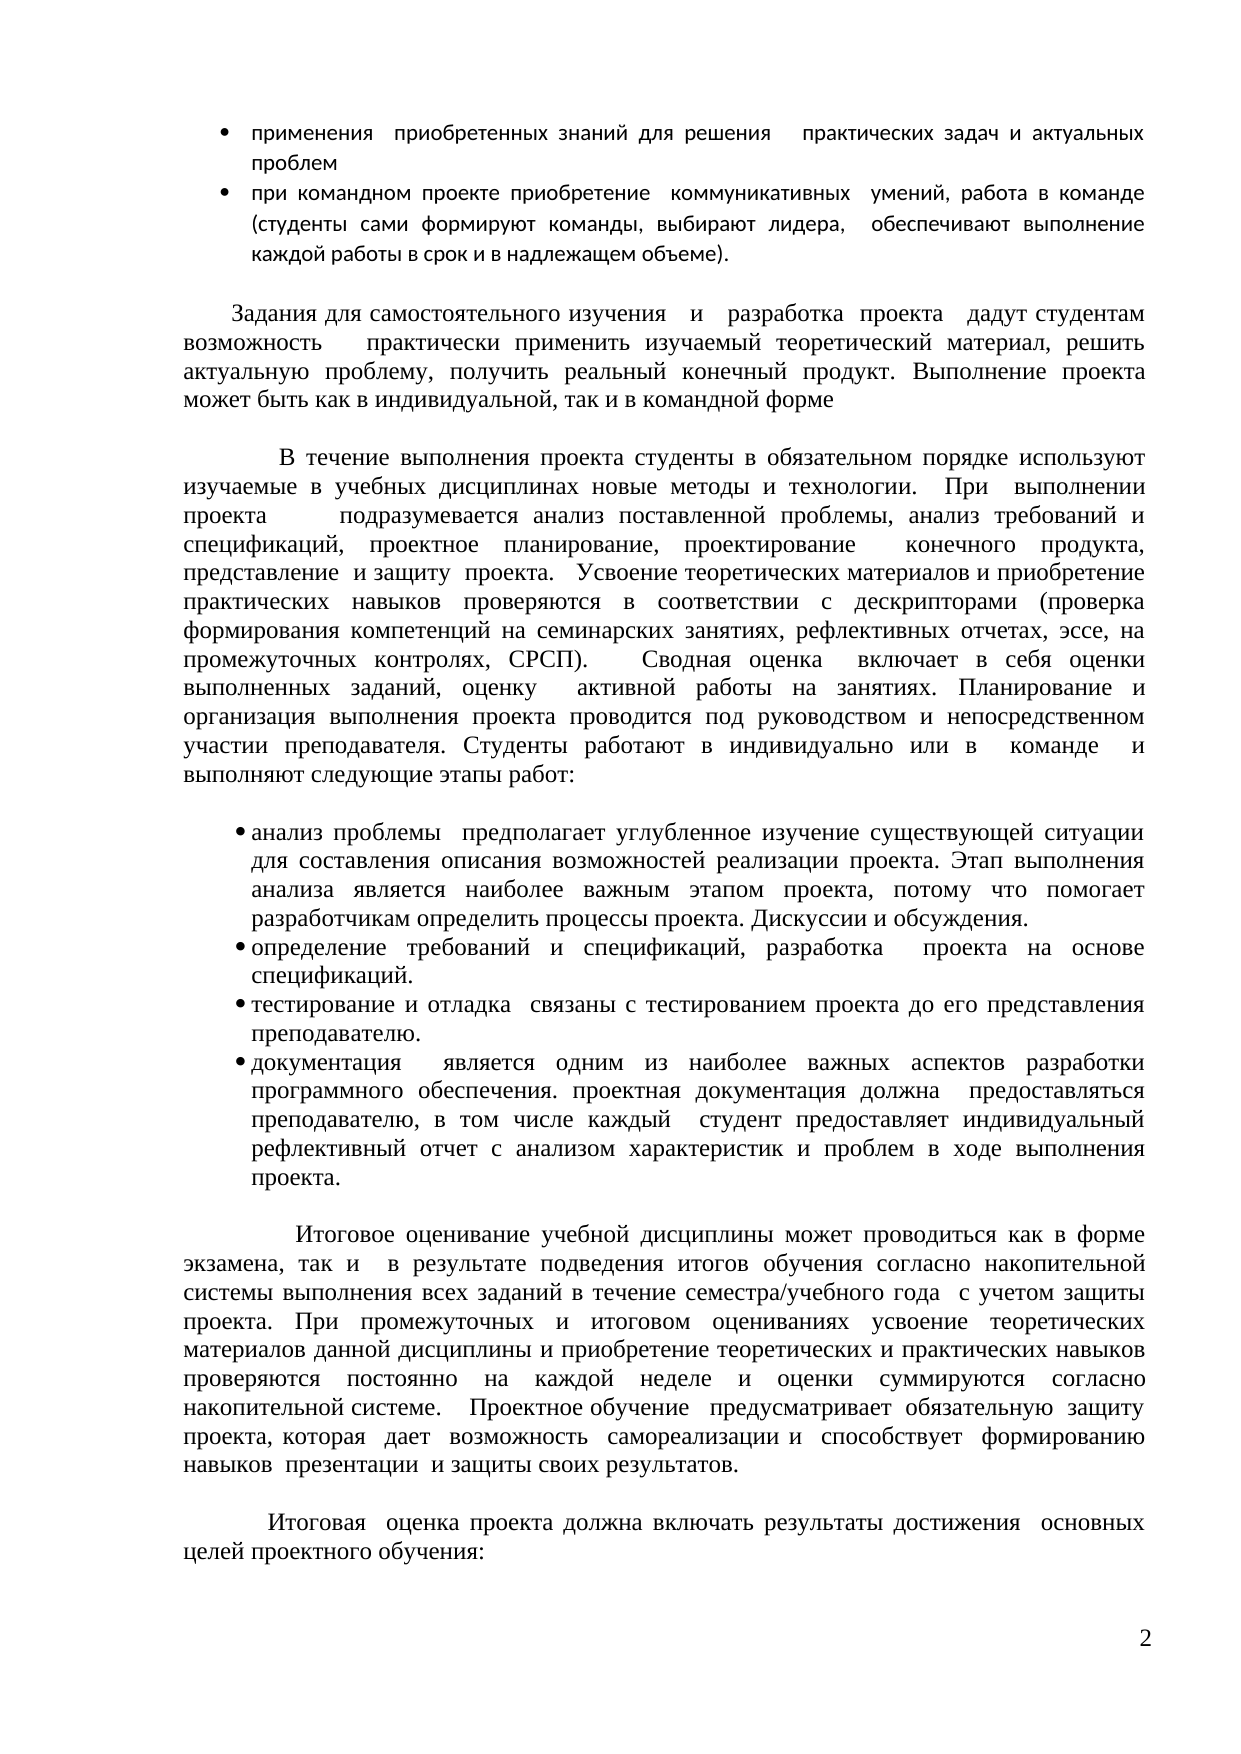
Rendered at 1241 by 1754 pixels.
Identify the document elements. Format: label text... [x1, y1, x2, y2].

list применения приобретенных знаний для решения практических задач и актуальных проблем [221, 118, 1146, 176]
list документация является одним из наиболее важных аспектов разработки программного обеспечения. проектная документация должна предоставляться преподавателю, в том числе каждый студент предоставляет индивидуальный рефлективный отчет с анализом характеристик и проблем в ходе выполнения проекта. [236, 1047, 1146, 1190]
list тестирование и отладка связаны с тестированием проекта до его представления преподавателю. [236, 989, 1146, 1047]
text Задания для самостоятельного изучения и разработка проекта дадут студентам возможность практически применить изучаемый теоретический материал, решить актуальную проблему, получить реальный конечный продукт. Выполнение проекта может быть как в индивидуальной, так и в командной форме [183, 298, 1146, 413]
list анализ проблемы предполагает углубленное изучение существующей ситуации для составления описания возможностей реализации проекта. Этап выполнения анализа является наиболее важным этапом проекта, потому что помогает разработчикам определить процессы проекта. Дискуссии и обсуждения. [236, 817, 1146, 932]
text Итоговая оценка проекта должна включать результаты достижения основных целей проектного обучения: [183, 1507, 1146, 1565]
list при командном проекте приобретение коммуникативных умений, работа в команде (студенты сами формируют команды, выбирают лидера, обеспечивают выполнение каждой работы в срок и в надлежащем объеме). [221, 178, 1146, 267]
text В течение выполнения проекта студенты в обязательном порядке используют изучаемые в учебных дисциплинах новые методы и технологии. При выполнении проекта подразумевается анализ поставленной проблемы, анализ требований и спецификаций, проектное планирование, проектирование конечного продукта, представление и защиту проекта. Усвоение теоретических материалов и приобретение практических навыков проверяются в соответствии с дескрипторами (проверка формирования компетенций на семинарских занятиях, рефлективных отчетах, эссе, на промежуточных контролях, СРСП). Сводная оценка включает в себя оценки выполненных заданий, оценку активной работы на занятиях. Планирование и организация выполнения проекта проводится под руководством и непосредственном участии преподавателя. Студенты работают в индивидуально или в команде и выполняют следующие этапы работ: [183, 442, 1146, 787]
text Итоговое оценивание учебной дисциплины может проводиться как в форме экзамена, так и в результате подведения итогов обучения согласно накопительной системы выполнения всех заданий в течение семестра/учебного года с учетом защиты проекта. При промежуточных и итоговом оцениваниях усвоение теоретических материалов данной дисциплины и приобретение теоретических и практических навыков проверяются постоянно на каждой неделе и оценки суммируются согласно накопительной системе. Проектное обучение предусматривает обязательную защиту проекта, которая дает возможность самореализации и способствует формированию навыков презентации и защиты своих результатов. [183, 1219, 1146, 1478]
list определение требований и спецификаций, разработка проекта на основе спецификаций. [236, 932, 1146, 989]
